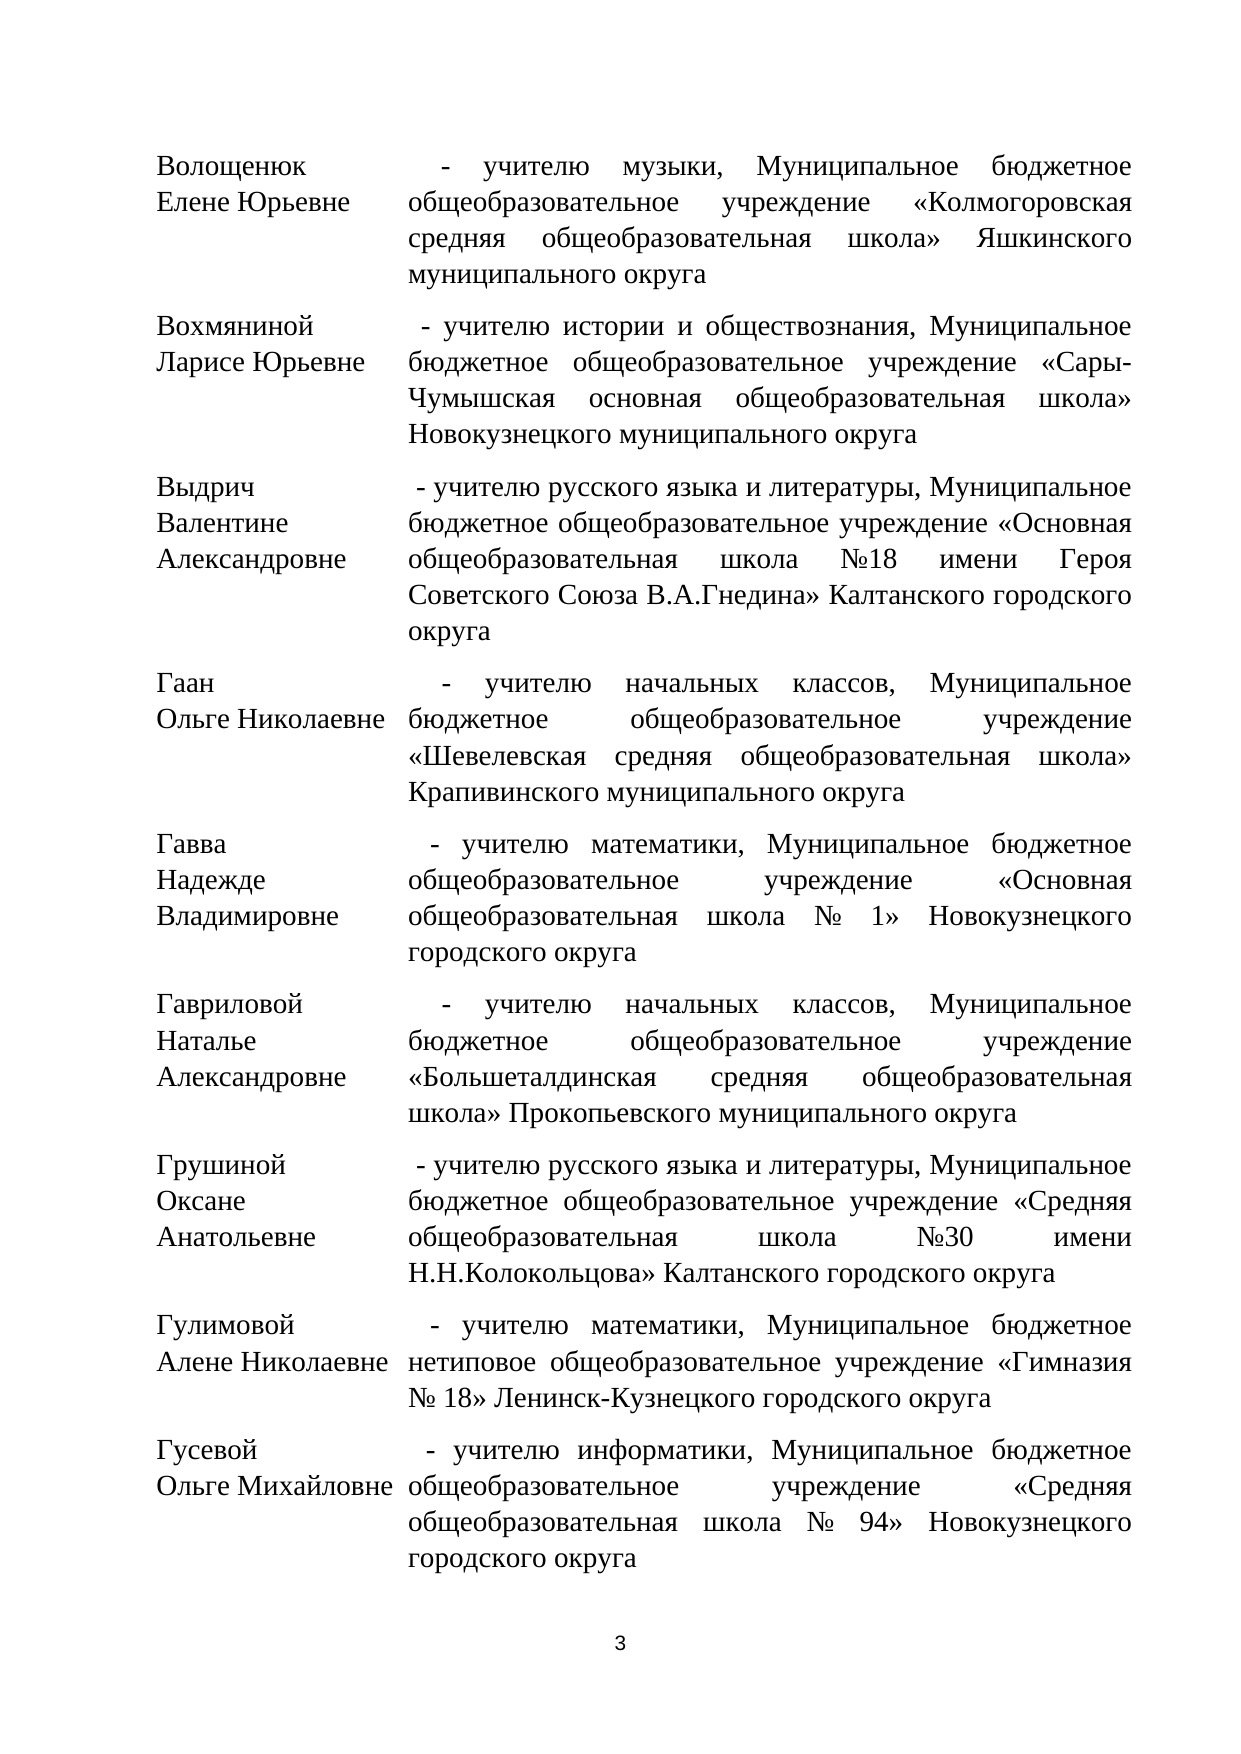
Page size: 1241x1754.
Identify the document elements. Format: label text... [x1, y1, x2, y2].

table_cell Выдрич Валентине Александровне [149, 469, 401, 665]
table_cell - учителю информатики, Муниципальное бюджетное общеобразовательное учреждение «Средняя общеобразовательная школа № 94» Новокузнецкого городского округа [401, 1432, 1139, 1592]
table_cell Гусевой Ольге Михайловне [149, 1432, 401, 1592]
table_cell - учителю русского языка и литературы, Муниципальное бюджетное общеобразовательное учреждение «Средняя общеобразовательная школа №30 имени Н.Н.Колокольцова» Калтанского городского округа [401, 1147, 1139, 1307]
table_cell - учителю математики, Муниципальное бюджетное нетиповое общеобразовательное учреждение «Гимназия № 18» Ленинск-Кузнецкого городского округа [401, 1308, 1139, 1432]
table_cell Гаан Ольге Николаевне [149, 665, 401, 826]
table_cell Гавриловой Наталье Александровне [149, 986, 401, 1147]
table_cell - учителю русского языка и литературы, Муниципальное бюджетное общеобразовательное учреждение «Основная общеобразовательная школа №18 имени Героя Советского Союза В.А.Гнедина» Калтанского городского округа [401, 469, 1139, 665]
table_cell Гавва Надежде Владимировне [149, 826, 401, 986]
table_cell - учителю начальных классов, Муниципальное бюджетное общеобразовательное учреждение «Шевелевская средняя общеобразовательная школа» Крапивинского муниципального округа [401, 665, 1139, 826]
table_cell Волощенюк Елене Юрьевне [149, 148, 401, 308]
table_cell Гулимовой Алене Николаевне [149, 1308, 401, 1432]
table_cell - учителю истории и обществознания, Муниципальное бюджетное общеобразовательное учреждение «Сары-Чумышская основная общеобразовательная школа» Новокузнецкого муниципального округа [401, 308, 1139, 469]
table_cell Грушиной Оксане Анатольевне [149, 1147, 401, 1307]
table_cell - учителю начальных классов, Муниципальное бюджетное общеобразовательное учреждение «Большеталдинская средняя общеобразовательная школа» Прокопьевского муниципального округа [401, 986, 1139, 1147]
table_cell Вохмяниной Ларисе Юрьевне [149, 308, 401, 469]
table_cell - учителю математики, Муниципальное бюджетное общеобразовательное учреждение «Основная общеобразовательная школа № 1» Новокузнецкого городского округа [401, 826, 1139, 986]
table_cell - учителю музыки, Муниципальное бюджетное общеобразовательное учреждение «Колмогоровская средняя общеобразовательная школа» Яшкинского муниципального округа [401, 148, 1139, 308]
